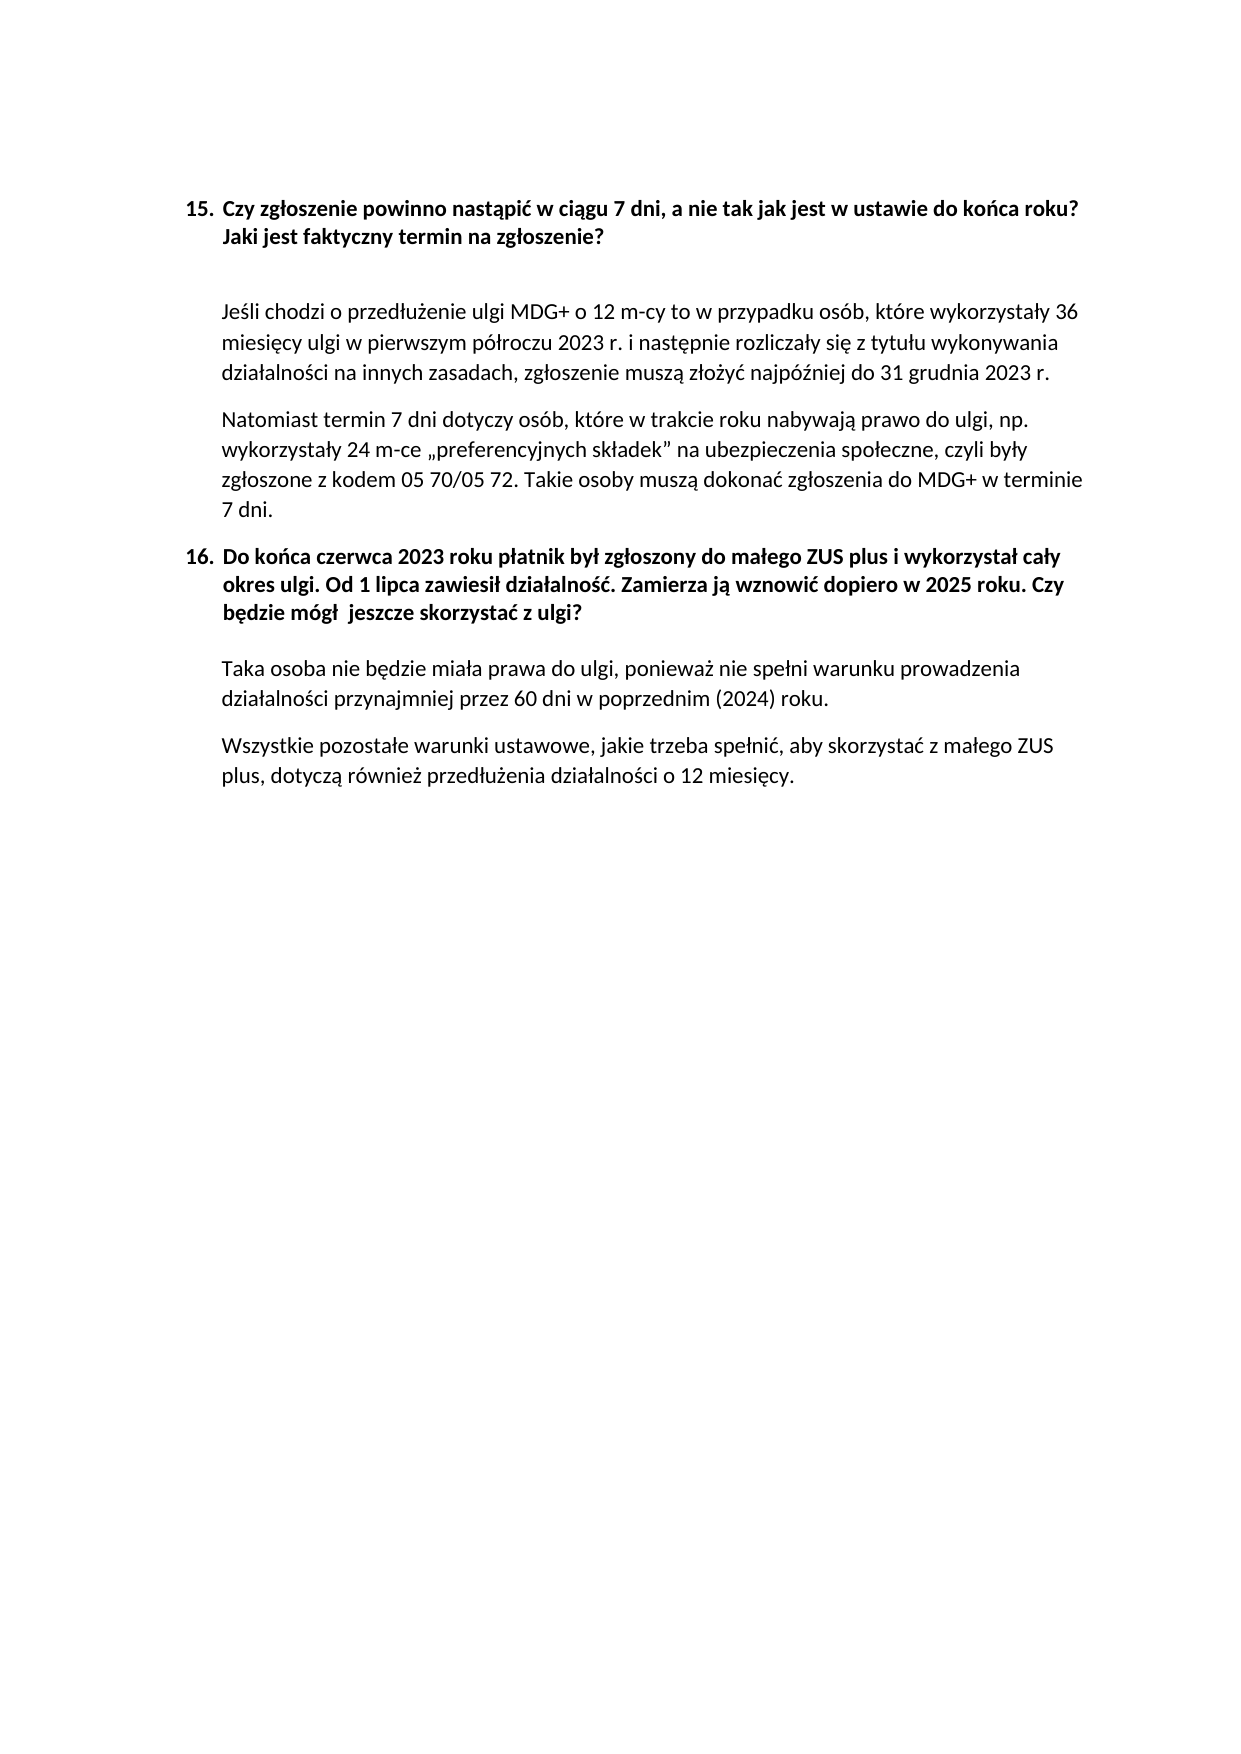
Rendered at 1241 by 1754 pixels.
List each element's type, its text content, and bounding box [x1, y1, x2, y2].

list Do końca czerwca 2023 roku płatnik był zgłoszony do małego ZUS plus i wykorzystał cały okres ulgi. Od 1 lipca zawiesił działalność. Zamierza ją wznowić dopiero w 2025 roku. Czy będzie mógł jeszcze skorzystać z ulgi? [185, 542, 1093, 626]
text Wszystkie pozostałe warunki ustawowe, jakie trzeba spełnić, aby skorzystać z małego ZUS plus, dotyczą również przedłużenia działalności o 12 miesięcy. [221, 731, 1093, 789]
list Czy zgłoszenie powinno nastąpić w ciągu 7 dni, a nie tak jak jest w ustawie do końca roku? Jaki jest faktyczny termin na zgłoszenie? [185, 194, 1093, 251]
text Natomiast termin 7 dni dotyczy osób, które w trakcie roku nabywają prawo do ulgi, np. wykorzystały 24 m-ce „preferencyjnych składek” na ubezpieczenia społeczne, czyli były zgłoszone z kodem 05 70/05 72. Takie osoby muszą dokonać zgłoszenia do MDG+ w terminie 7 dni. [221, 405, 1093, 523]
text Taka osoba nie będzie miała prawa do ulgi, ponieważ nie spełni warunku prowadzenia działalności przynajmniej przez 60 dni w poprzednim (2024) roku. [221, 654, 1093, 712]
text Jeśli chodzi o przedłużenie ulgi MDG+ o 12 m-cy to w przypadku osób, które wykorzystały 36 miesięcy ulgi w pierwszym półroczu 2023 r. i następnie rozliczały się z tytułu wykonywania działalności na innych zasadach, zgłoszenie muszą złożyć najpóźniej do 31 grudnia 2023 r. [221, 297, 1093, 386]
